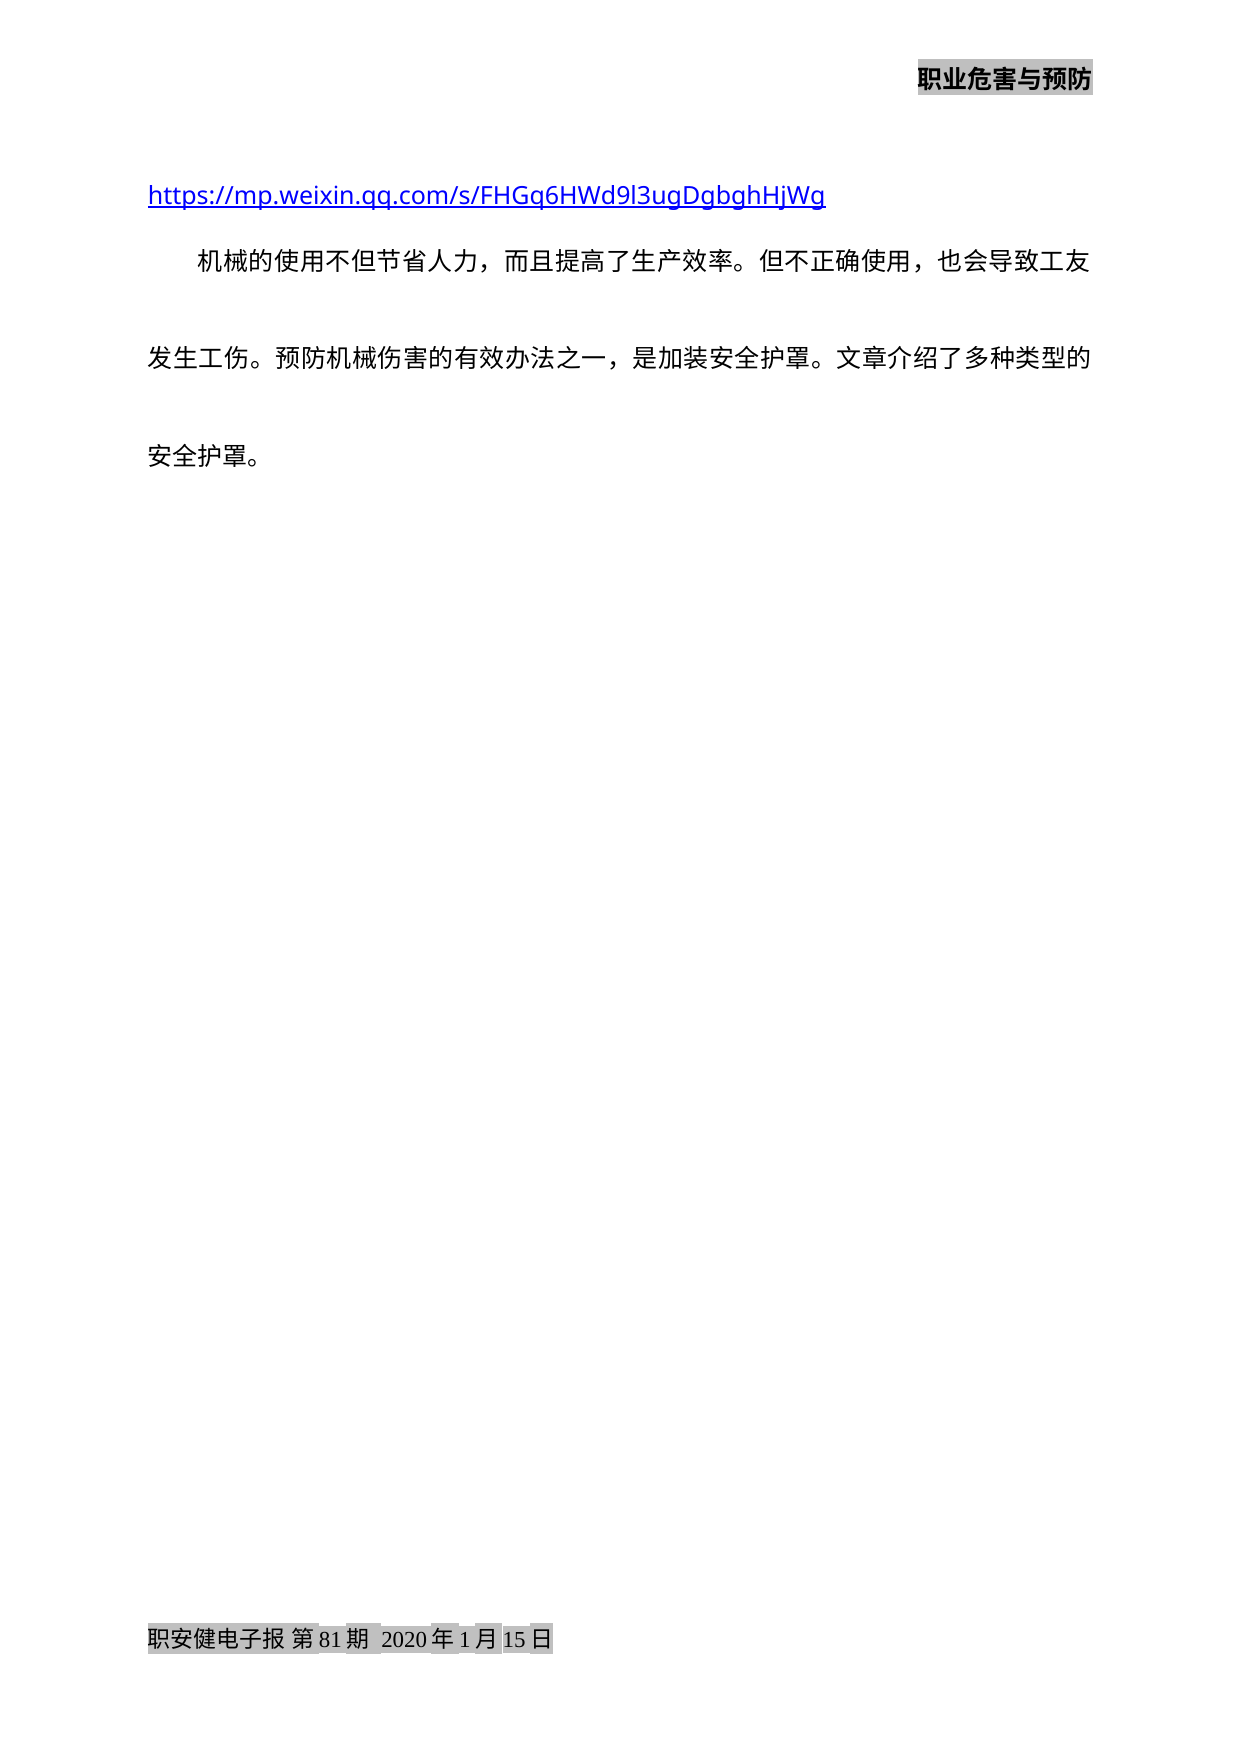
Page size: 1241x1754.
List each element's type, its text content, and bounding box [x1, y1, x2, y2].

text 机械的使用不但节省人力，而且提高了生产效率。但不正确使用，也会导致工友发生工伤。预防机械伤害的有效办法之一，是加装安全护罩。文章介绍了多种类型的安全护罩。 [148, 227, 1092, 487]
text https://mp.weixin.qq.com/s/FHGq6HWd9l3ugDgbghHjWg [148, 162, 1092, 227]
